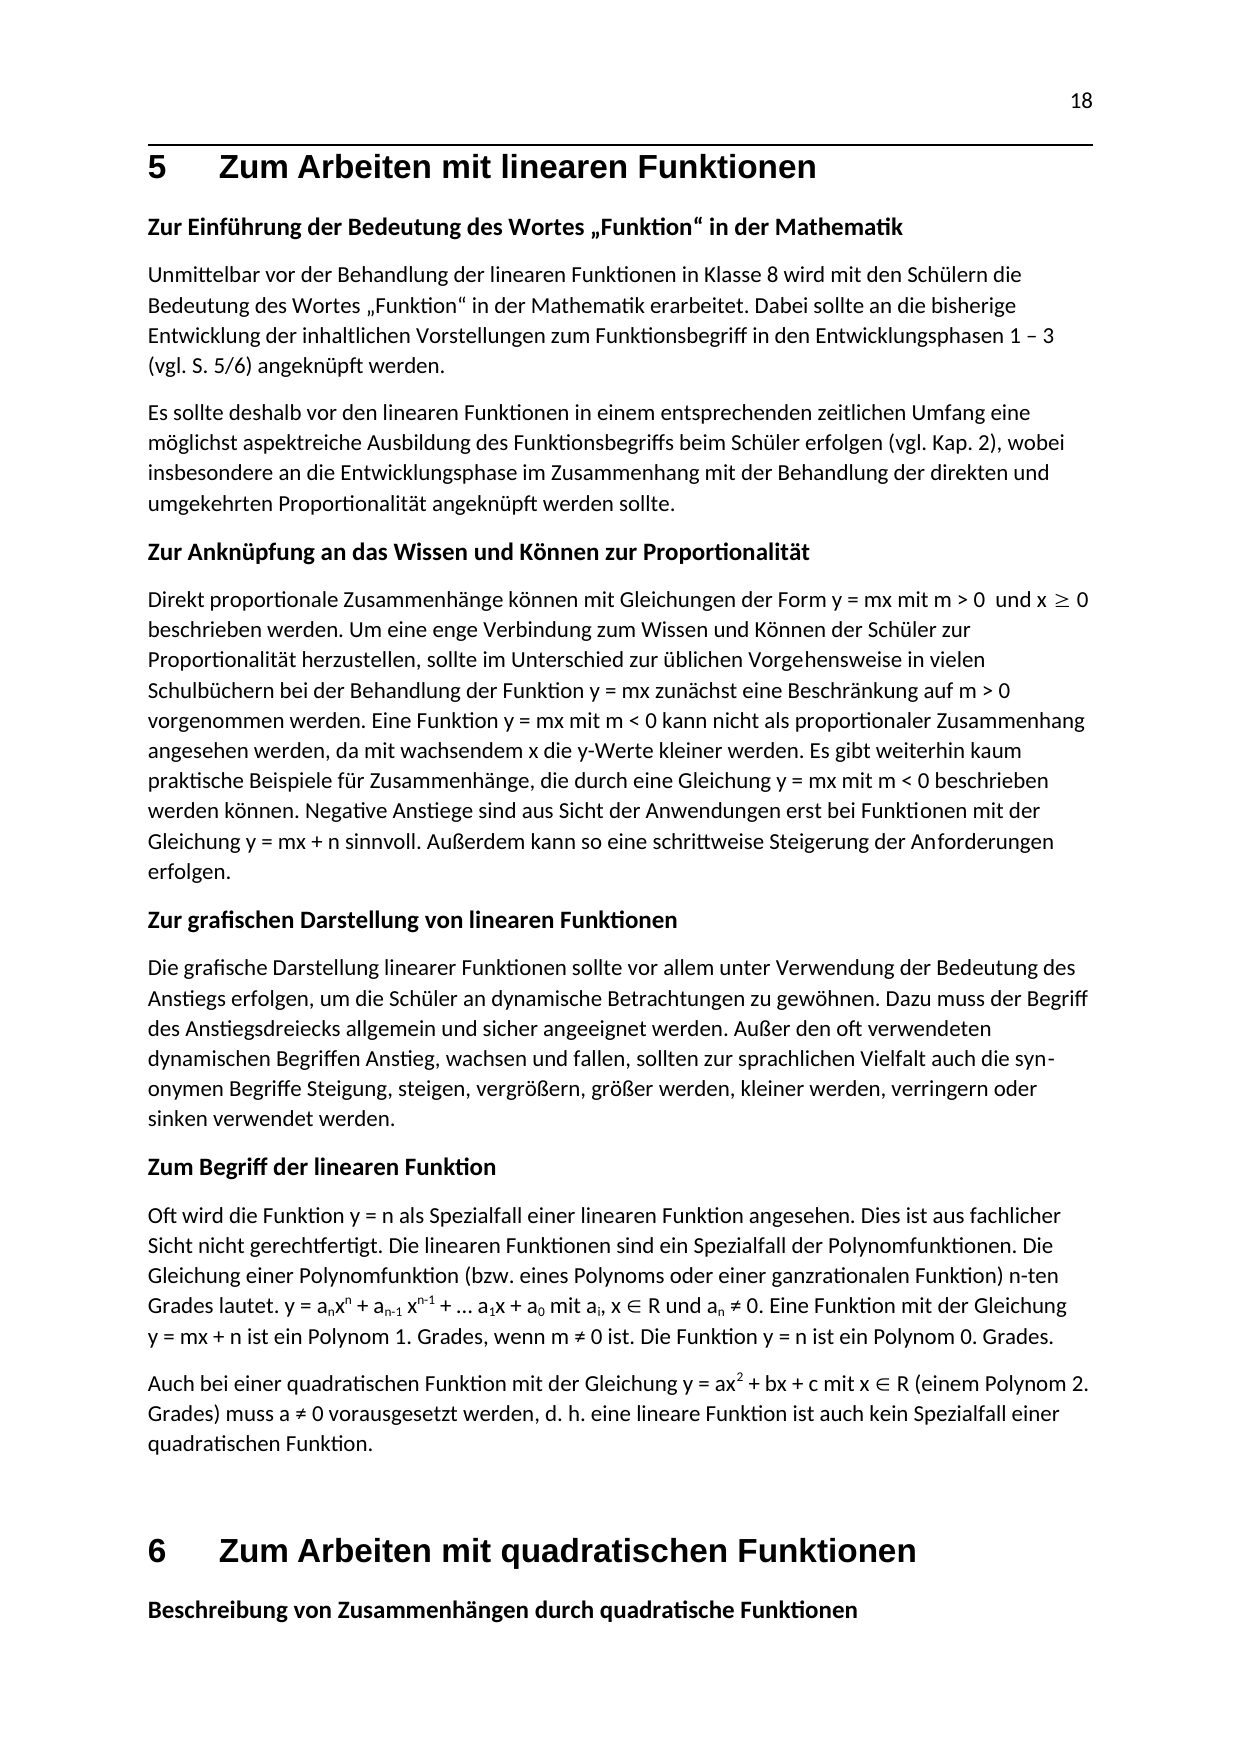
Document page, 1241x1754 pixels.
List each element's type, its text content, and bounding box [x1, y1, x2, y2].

text Beschreibung von Zusammenhängen durch quadratische Funktionen [148, 1595, 1093, 1625]
text Oft wird die Funktion y = n als Spezialfall einer linearen Funktion angesehen. Dies ist aus fachlicher Sicht nicht gerechtfertigt. Die linearen Funktionen sind ein Spezialfall der Polynomfunktionen. Die Gleichung einer Polynomfunktion (bzw. eines Polynoms oder einer ganzrationalen Funktion) n-ten Grades lautet. y = anxn + an-1 xn-1 + … a1x + a0 mit ai, x R und an ≠ 0. Eine Funktion mit der Gleichung y = mx + n ist ein Polynom 1. Grades, wenn m ≠ 0 ist. Die Funktion y = n ist ein Polynom 0. Grades. [148, 1201, 1093, 1350]
text Zur Einführung der Bedeutung des Wortes „Funktion“ in der Mathematik [148, 211, 1093, 242]
text Auch bei einer quadratischen Funktion mit der Gleichung y = ax2 + bx + c mit x R (einem Polynom 2. Grades) muss a ≠ 0 vorausgesetzt werden, d. h. eine lineare Funktion ist auch kein Spezialfall einer quadratischen Funktion. [148, 1369, 1093, 1457]
text Die grafische Darstellung linearer Funktionen sollte vor allem unter Verwendung der Bedeutung des Anstiegs erfolgen, um die Schüler an dynamische Betrachtungen zu gewöhnen. Dazu muss der Begriff des Anstiegsdreiecks allgemein und sicher angeeignet werden. Außer den oft verwendeten dynamischen Begriffen Anstieg, wachsen und fallen, sollten zur sprachlichen Vielfalt auch die synonymen Begriffe Steigung, steigen, vergrößern, größer werden, kleiner werden, verringern oder sinken verwendet werden. [148, 953, 1093, 1133]
subtitle Zum Arbeiten mit quadratischen Funktionen [148, 1531, 1093, 1570]
text Zur Anknüpfung an das Wissen und Können zur Proportionalität [148, 536, 1093, 566]
text Direkt proportionale Zusammenhänge können mit Gleichungen der Form y = mx mit m > 0 und x 0 beschrieben werden. Um eine enge Verbindung zum Wissen und Können der Schüler zur Proportionalität herzustellen, sollte im Unterschied zur üblichen Vorgehensweise in vielen Schulbüchern bei der Behandlung der Funktion y = mx zunächst eine Beschränkung auf m > 0 vorgenommen werden. Eine Funktion y = mx mit m < 0 kann nicht als proportionaler Zusammenhang angesehen werden, da mit wachsendem x die y-Werte kleiner werden. Es gibt weiterhin kaum praktische Beispiele für Zusammenhänge, die durch eine Gleichung y = mx mit m < 0 beschrieben werden können. Negative Anstiege sind aus Sicht der Anwendungen erst bei Funktionen mit der Gleichung y = mx + n sinnvoll. Außerdem kann so eine schrittweise Steigerung der Anforderungen erfolgen. [148, 585, 1093, 885]
text Zur grafischen Darstellung von linearen Funktionen [148, 904, 1093, 934]
text Es sollte deshalb vor den linearen Funktionen in einem entsprechenden zeitlichen Umfang eine möglichst aspektreiche Ausbildung des Funktionsbegriffs beim Schüler erfolgen (vgl. Kap. 2), wobei insbesondere an die Entwicklungsphase im Zusammenhang mit der Behandlung der direkten und umgekehrten Proportionalität angeknüpft werden sollte. [148, 398, 1093, 517]
text Unmittelbar vor der Behandlung der linearen Funktionen in Klasse 8 wird mit den Schülern die Bedeutung des Wortes „Funktion“ in der Mathematik erarbeitet. Dabei sollte an die bisherige Entwicklung der inhaltlichen Vorstellungen zum Funktionsbegriff in den Entwicklungsphasen 1 – 3 (vgl. S. 5/6) angeknüpft werden. [148, 261, 1093, 379]
text Zum Begriff der linearen Funktion [148, 1151, 1093, 1182]
subtitle Zum Arbeiten mit linearen Funktionen [148, 148, 1093, 186]
